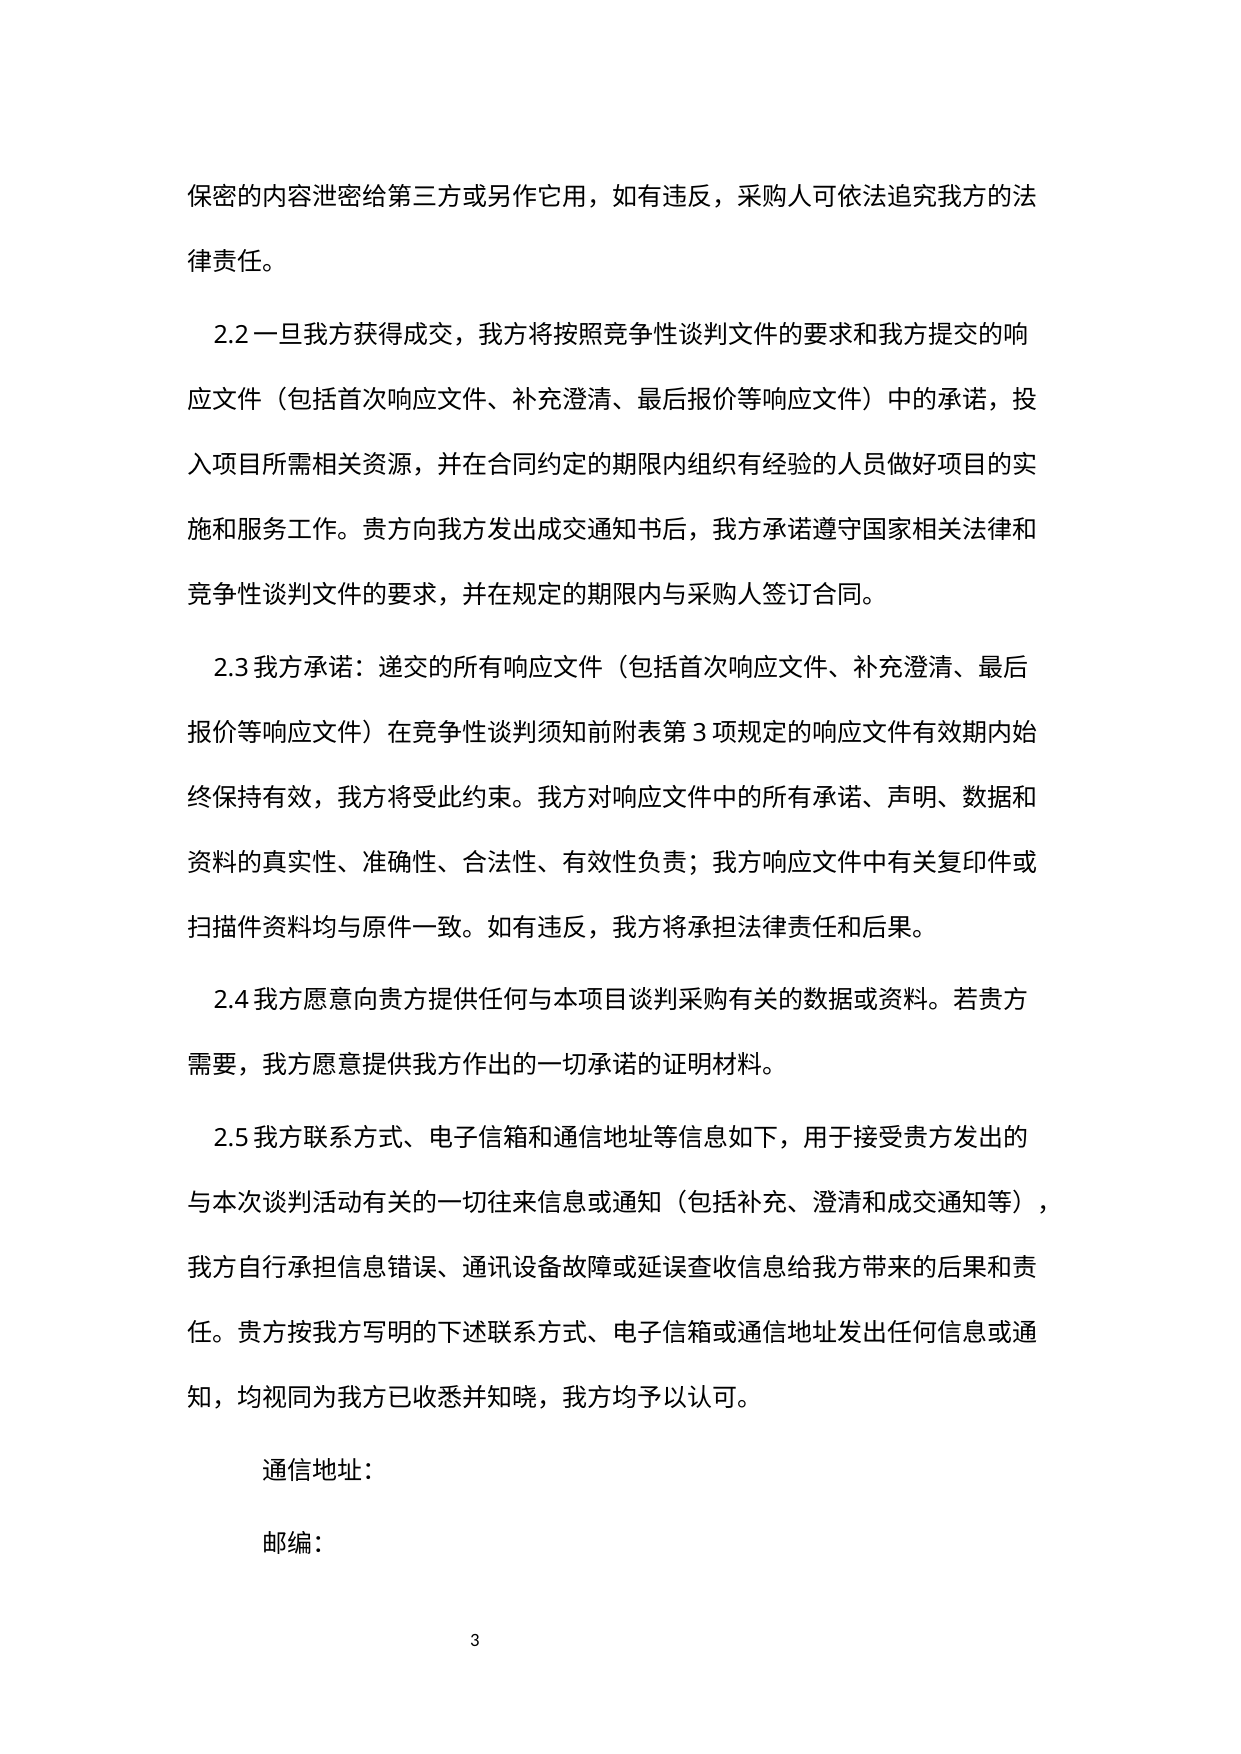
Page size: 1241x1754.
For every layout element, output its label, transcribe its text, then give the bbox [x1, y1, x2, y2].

text 2.2一旦我方获得成交，我方将按照竞争性谈判文件的要求和我方提交的响应文件（包括首次响应文件、补充澄清、最后报价等响应文件）中的承诺，投入项目所需相关资源，并在合同约定的期限内组织有经验的人员做好项目的实施和服务工作。贵方向我方发出成交通知书后，我方承诺遵守国家相关法律和竞争性谈判文件的要求，并在规定的期限内与采购人签订合同。 [187, 300, 1053, 625]
text 2.4我方愿意向贵方提供任何与本项目谈判采购有关的数据或资料。若贵方需要，我方愿意提供我方作出的一切承诺的证明材料。 [187, 965, 1053, 1095]
text 通信地址： [187, 1436, 1053, 1501]
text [187, 162, 1053, 292]
text 2.3我方承诺：递交的所有响应文件（包括首次响应文件、补充澄清、最后报价等响应文件）在竞争性谈判须知前附表第3项规定的响应文件有效期内始终保持有效，我方将受此约束。我方对响应文件中的所有承诺、声明、数据和资料的真实性、准确性、合法性、有效性负责；我方响应文件中有关复印件或扫描件资料均与原件一致。如有违反，我方将承担法律责任和后果。 [187, 633, 1053, 958]
text 邮编： [187, 1509, 1053, 1574]
text 2.5我方联系方式、电子信箱和通信地址等信息如下，用于接受贵方发出的与本次谈判活动有关的一切往来信息或通知（包括补充、澄清和成交通知等），我方自行承担信息错误、通讯设备故障或延误查收信息给我方带来的后果和责任。贵方按我方写明的下述联系方式、电子信箱或通信地址发出任何信息或通知，均视同为我方已收悉并知晓，我方均予以认可。 [187, 1103, 1053, 1428]
